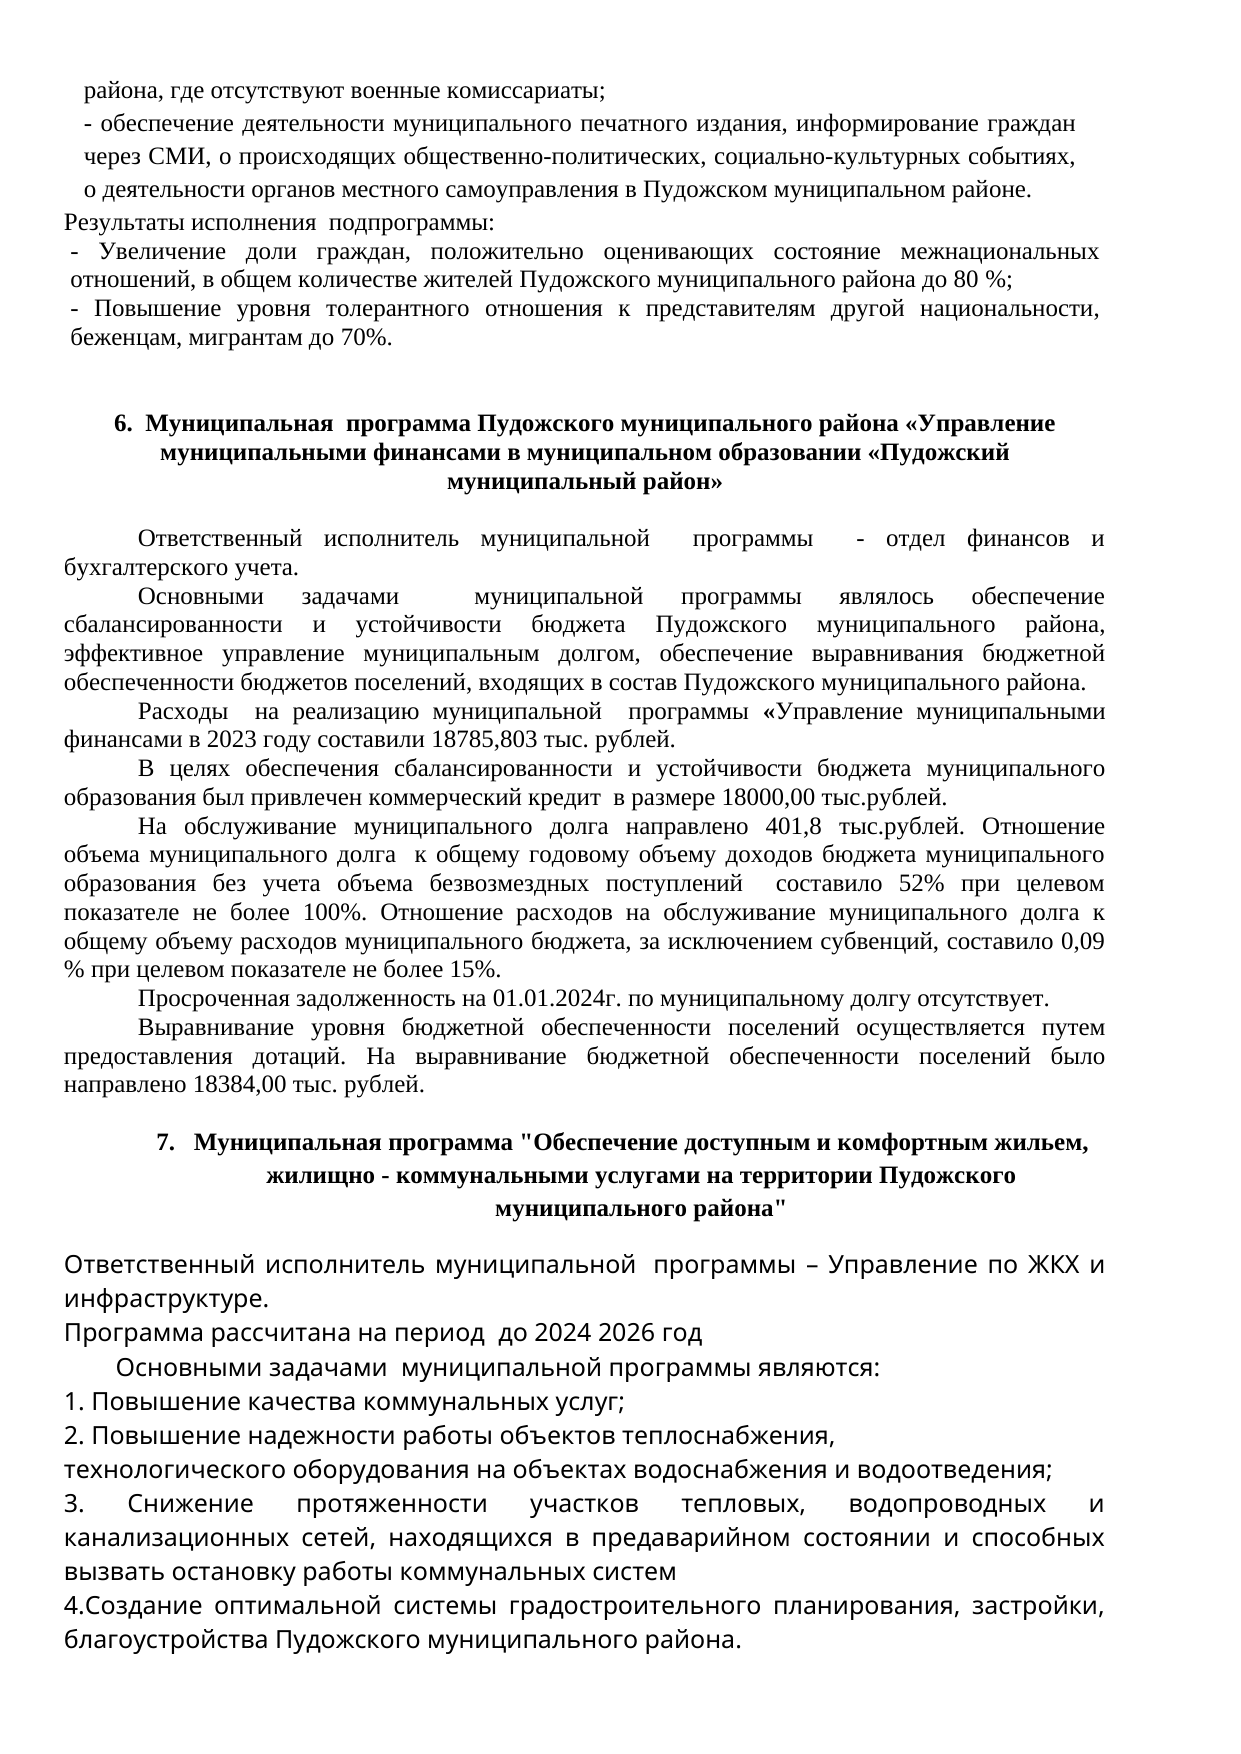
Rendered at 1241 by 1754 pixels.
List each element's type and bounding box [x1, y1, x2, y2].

table_cell [64, 75, 1240, 1656]
